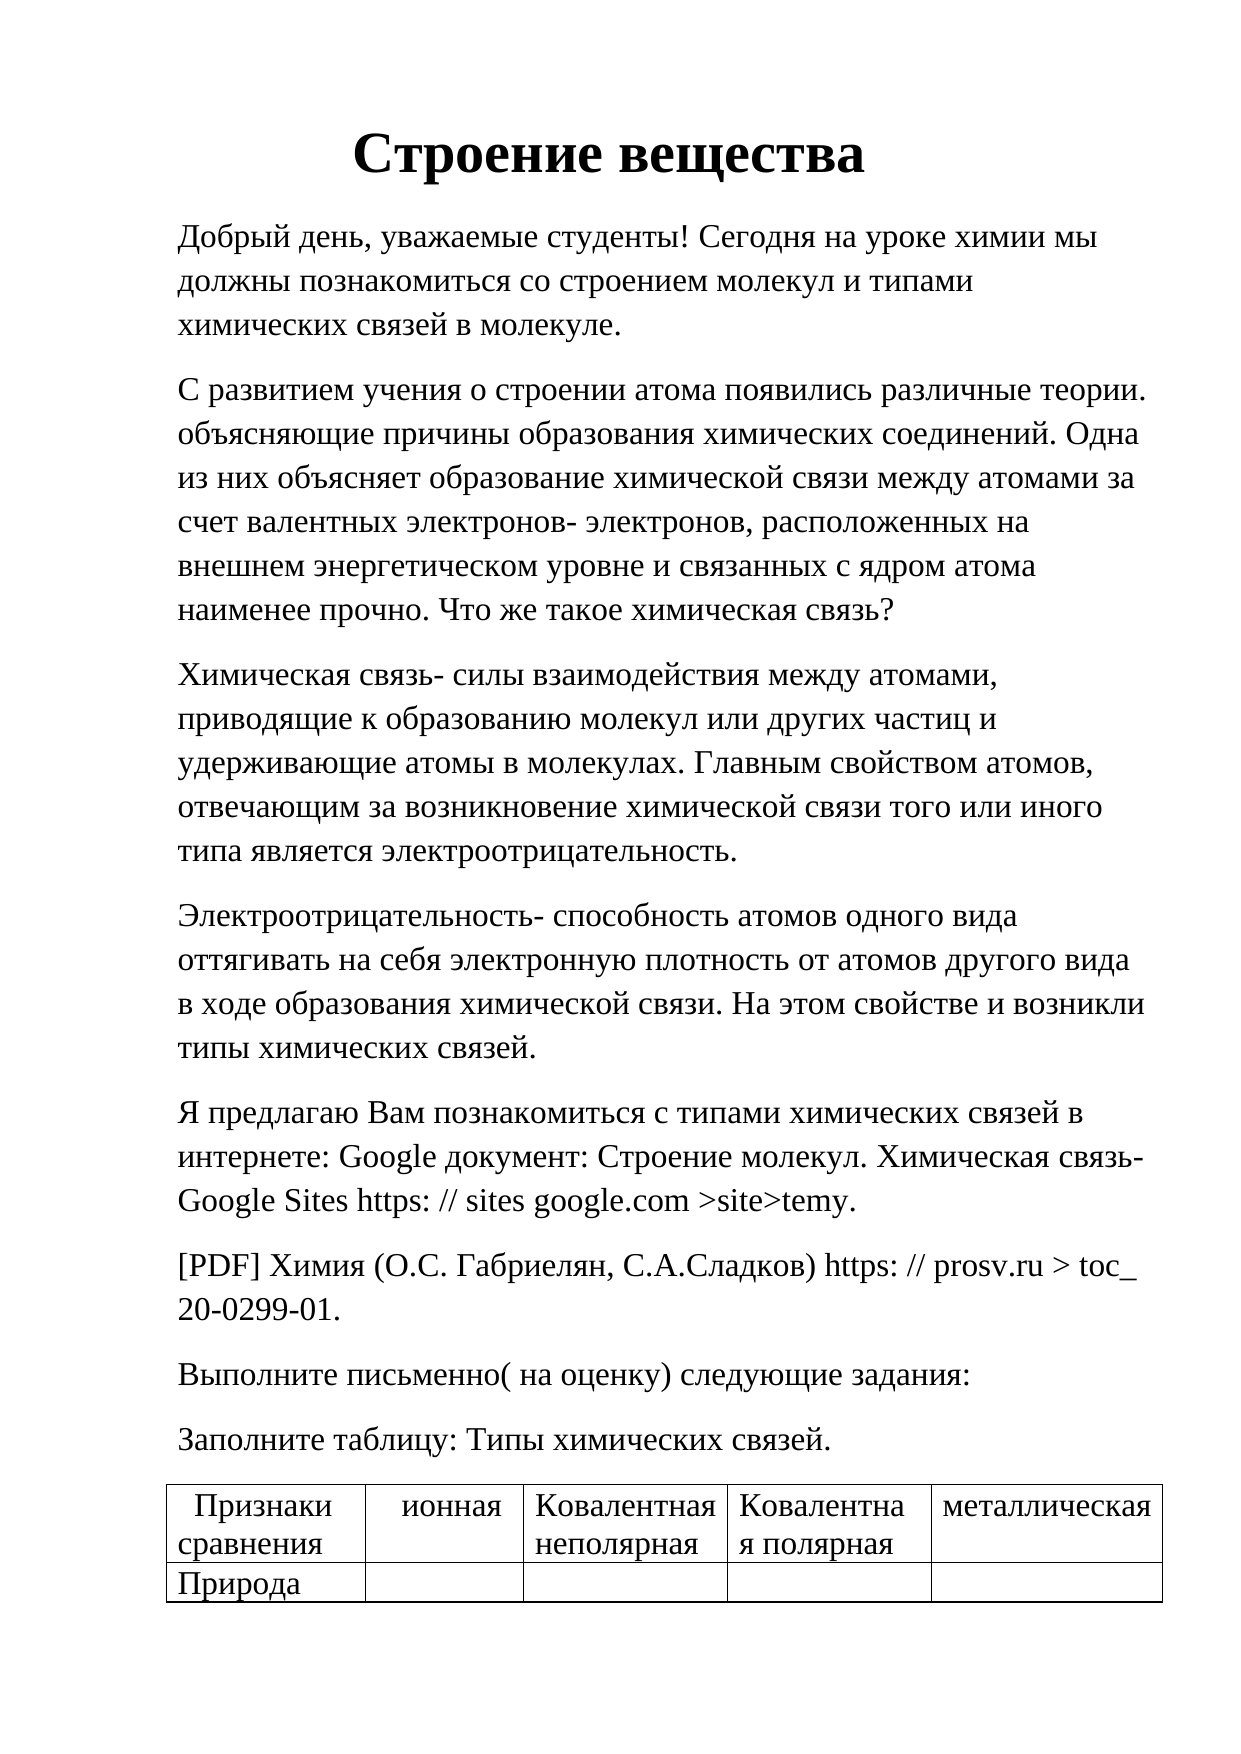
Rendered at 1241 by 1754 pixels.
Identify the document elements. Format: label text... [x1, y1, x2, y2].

text Строение вещества [177, 118, 1152, 185]
table_header ионная [366, 1485, 523, 1562]
text Электроотрицательность- способность атомов одного вида оттягивать на себя электронную плотность от атомов другого вида в ходе образования химической связи. На этом свойстве и возникли типы химических связей. [177, 895, 1152, 1066]
table_header металлическая [932, 1485, 1162, 1562]
text Добрый день, уважаемые студенты! Сегодня на уроке химии мы должны познакомиться со строением молекул и типами химических связей в молекуле. [177, 216, 1152, 342]
table_cell [524, 1563, 727, 1601]
table_cell [366, 1563, 523, 1601]
table_header Ковалентная неполярная [524, 1485, 727, 1562]
table_header Ковалентная полярная [728, 1485, 931, 1562]
text Заполните таблицу: Типы химических связей. [177, 1419, 1152, 1458]
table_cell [167, 1563, 365, 1601]
text С развитием учения о строении атома появились различные теории. объясняющие причины образования химических соединений. Одна из них объясняет образование химической связи между атомами за счет валентных электронов- электронов, расположенных на внешнем энергетическом уровне и связанных с ядром атома наименее прочно. Что же такое химическая связь? [177, 369, 1152, 628]
text Я предлагаю Вам познакомиться с типами химических связей в интернете: Google документ: Строение молекул. Химическая связь- Google Sites https: // sites google.com >site>temy. [177, 1092, 1152, 1219]
text [PDF] Химия (О.С. Габриелян, С.А.Сладков) https: // prosv.ru > toc_ 20-0299-01. [177, 1246, 1152, 1328]
text Химическая связь- силы взаимодействия между атомами, приводящие к образованию молекул или других частиц и удерживающие атомы в молекулах. Главным свойством атомов, отвечающим за возникновение химической связи того или иного типа является электроотрицательность. [177, 654, 1152, 869]
table_header Признаки сравнения [167, 1485, 365, 1562]
table_cell [728, 1563, 931, 1601]
table_cell [932, 1563, 1162, 1601]
text Выполните письменно( на оценку) следующие задания: [177, 1354, 1152, 1393]
